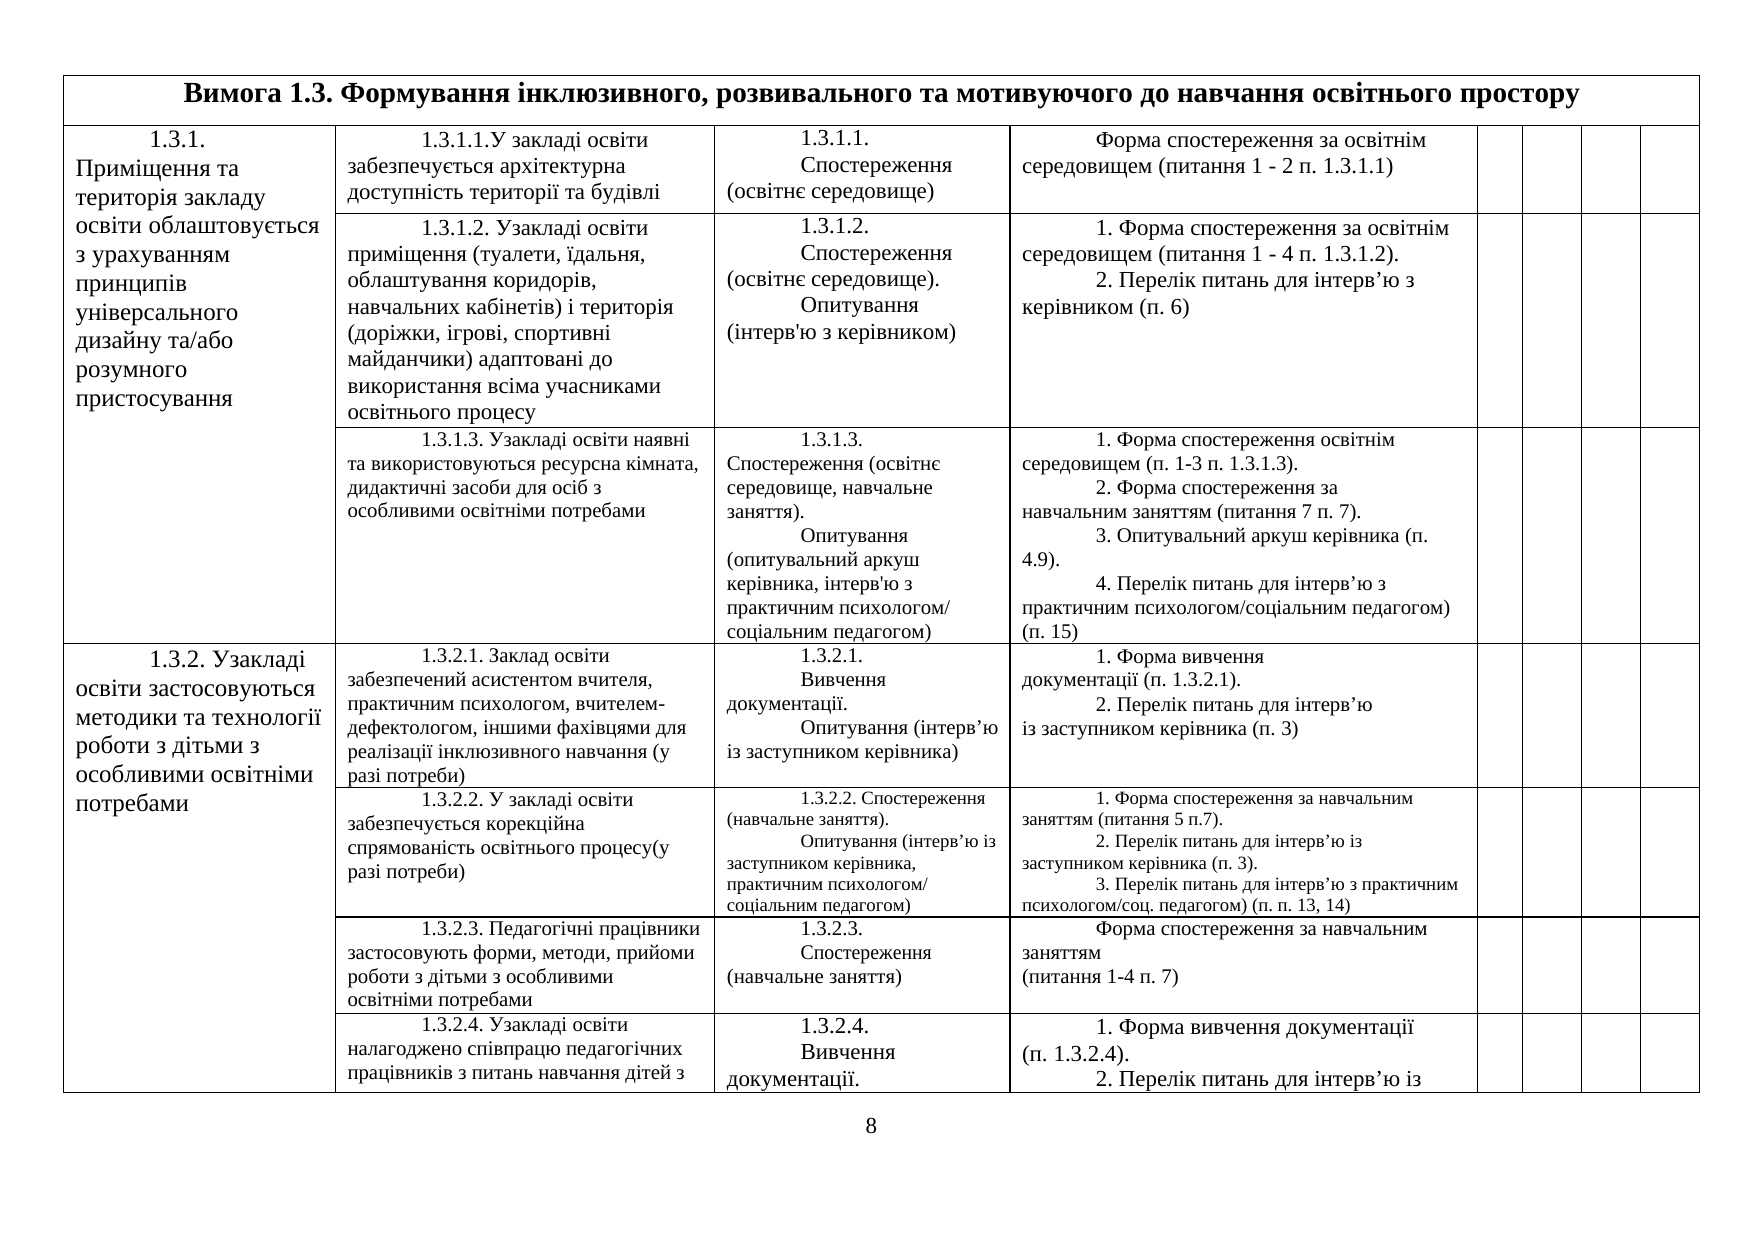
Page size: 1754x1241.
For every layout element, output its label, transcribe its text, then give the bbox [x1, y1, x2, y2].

table_cell 1.3.2.4. Вивчення документації. [715, 1014, 1009, 1092]
table_cell [1478, 1014, 1522, 1092]
table_cell [1478, 126, 1522, 213]
table_cell [1478, 644, 1522, 787]
table_cell 1.3.2.2. У закладі освіти забезпечується корекційна спрямованість освітнього процесу(у разі потреби) [336, 788, 714, 916]
table_cell 1.3.1.3. Спостереження (освітнє середовище, навчальне заняття). Опитування (опитувальний аркуш керівника, інтерв'ю з практичним психологом/ соціальним педагогом) [715, 428, 1009, 643]
table_cell [1641, 1014, 1699, 1092]
table_cell Форма спостереження за освітнім середовищем (питання 1 - 2 п. 1.3.1.1) [1011, 126, 1477, 213]
table_cell [1478, 428, 1522, 643]
table_cell [1478, 918, 1522, 1012]
table_cell [1523, 788, 1581, 916]
table_cell 1.3.1.2. Спостереження (освітнє середовище). Опитування (інтерв'ю з керівником) [715, 214, 1009, 427]
table_cell 1.3.2. Узакладі освіти застосовуються методики та технології роботи з дітьми з особливими освітніми потребами [64, 644, 335, 1092]
table_cell [1641, 788, 1699, 916]
table_cell 1.3.1.3. Узакладі освіти наявні та використовуються ресурсна кімната, дидактичні засоби для осіб з особливими освітніми потребами [336, 428, 714, 643]
table_cell 1.3.2.1. Заклад освіти забезпечений асистентом вчителя, практичним психологом, вчителем- дефектологом, іншими фахівцями для реалізації інклюзивного навчання (у разі потреби) [336, 644, 714, 787]
table_cell Форма спостереження за освітнім середовищем (питання 1 - 4 п. 1.3.1.2). Перелік питань для інтерв’ю з керівником (п. 6) [1011, 214, 1477, 427]
table_cell [1582, 644, 1640, 787]
table_cell 1.3.1.1.У закладі освіти забезпечується архітектурна доступність території та будівлі [336, 126, 714, 213]
table_cell [1641, 918, 1699, 1012]
table_cell Форма вивчення документації (п. 1.3.2.4). Перелік питань для інтерв’ю із [1011, 1014, 1477, 1092]
table_cell [1523, 428, 1581, 643]
table_cell Форма спостереження за навчальним заняттям (питання 5 п.7). Перелік питань для інтерв’ю із заступником керівника (п. 3). Перелік питань для інтерв’ю з практичним психологом/соц. педагогом) (п. п. 13, 14) [1011, 788, 1477, 916]
table_cell [1523, 644, 1581, 787]
table_cell 1.3.2.3. Спостереження (навчальне заняття) [715, 918, 1009, 1012]
table_cell [1582, 918, 1640, 1012]
table_cell [1523, 214, 1581, 427]
table_cell 1.3.1.1. Спостереження (освітнє середовище) [715, 126, 1009, 213]
table_header Вимога 1.3. Формування інклюзивного, розвивального та мотивуючого до навчання освітнього простору [64, 76, 1699, 125]
table_cell [1523, 1014, 1581, 1092]
table_cell [1582, 788, 1640, 916]
table_cell [1582, 428, 1640, 643]
table_cell [1478, 214, 1522, 427]
table_cell [1478, 788, 1522, 916]
table_cell [1523, 918, 1581, 1012]
table_cell 1.3.1.2. Узакладі освіти приміщення (туалети, їдальня, облаштування коридорів, навчальних кабінетів) і територія (доріжки, ігрові, спортивні майданчики) адаптовані до використання всіма учасниками освітнього процесу [336, 214, 714, 427]
table_cell [1641, 644, 1699, 787]
table_cell Форма вивчення документації (п. 1.3.2.1). Перелік питань для інтерв’ю із заступником керівника (п. 3) [1011, 644, 1477, 787]
table_cell [1582, 1014, 1640, 1092]
table_cell 1.3.1. Приміщення та територія закладу освіти облаштовується з урахуванням принципів універсального дизайну та/або розумного пристосування [64, 126, 335, 643]
table_cell [1582, 214, 1640, 427]
table_cell 1.3.2.4. Узакладі освіти налагоджено співпрацю педагогічних працівників з питань навчання дітей з [336, 1014, 714, 1092]
table_cell [1641, 214, 1699, 427]
table_cell 1.3.2.1. Вивчення документації. Опитування (інтерв’ю із заступником керівника) [715, 644, 1009, 787]
table_cell [1641, 126, 1699, 213]
table_cell 1.3.2.3. Педагогічні працівники застосовують форми, методи, прийоми роботи з дітьми з особливими освітніми потребами [336, 918, 714, 1012]
table_cell 1.3.2.2. Спостереження (навчальне заняття). Опитування (інтерв’ю із заступником керівника, практичним психологом/ соціальним педагогом) [715, 788, 1009, 916]
table_cell Форма спостереження за навчальним заняттям (питання 1-4 п. 7) [1011, 918, 1477, 1012]
table_cell [1641, 428, 1699, 643]
table_cell Форма спостереження освітнім середовищем (п. 1-3 п. 1.3.1.3). Форма спостереження за навчальним заняттям (питання 7 п. 7). Опитувальний аркуш керівника (п. 4.9). Перелік питань для інтерв’ю з практичним психологом/соціальним педагогом) (п. 15) [1011, 428, 1477, 643]
table_cell [1523, 126, 1581, 213]
table_cell [1582, 126, 1640, 213]
